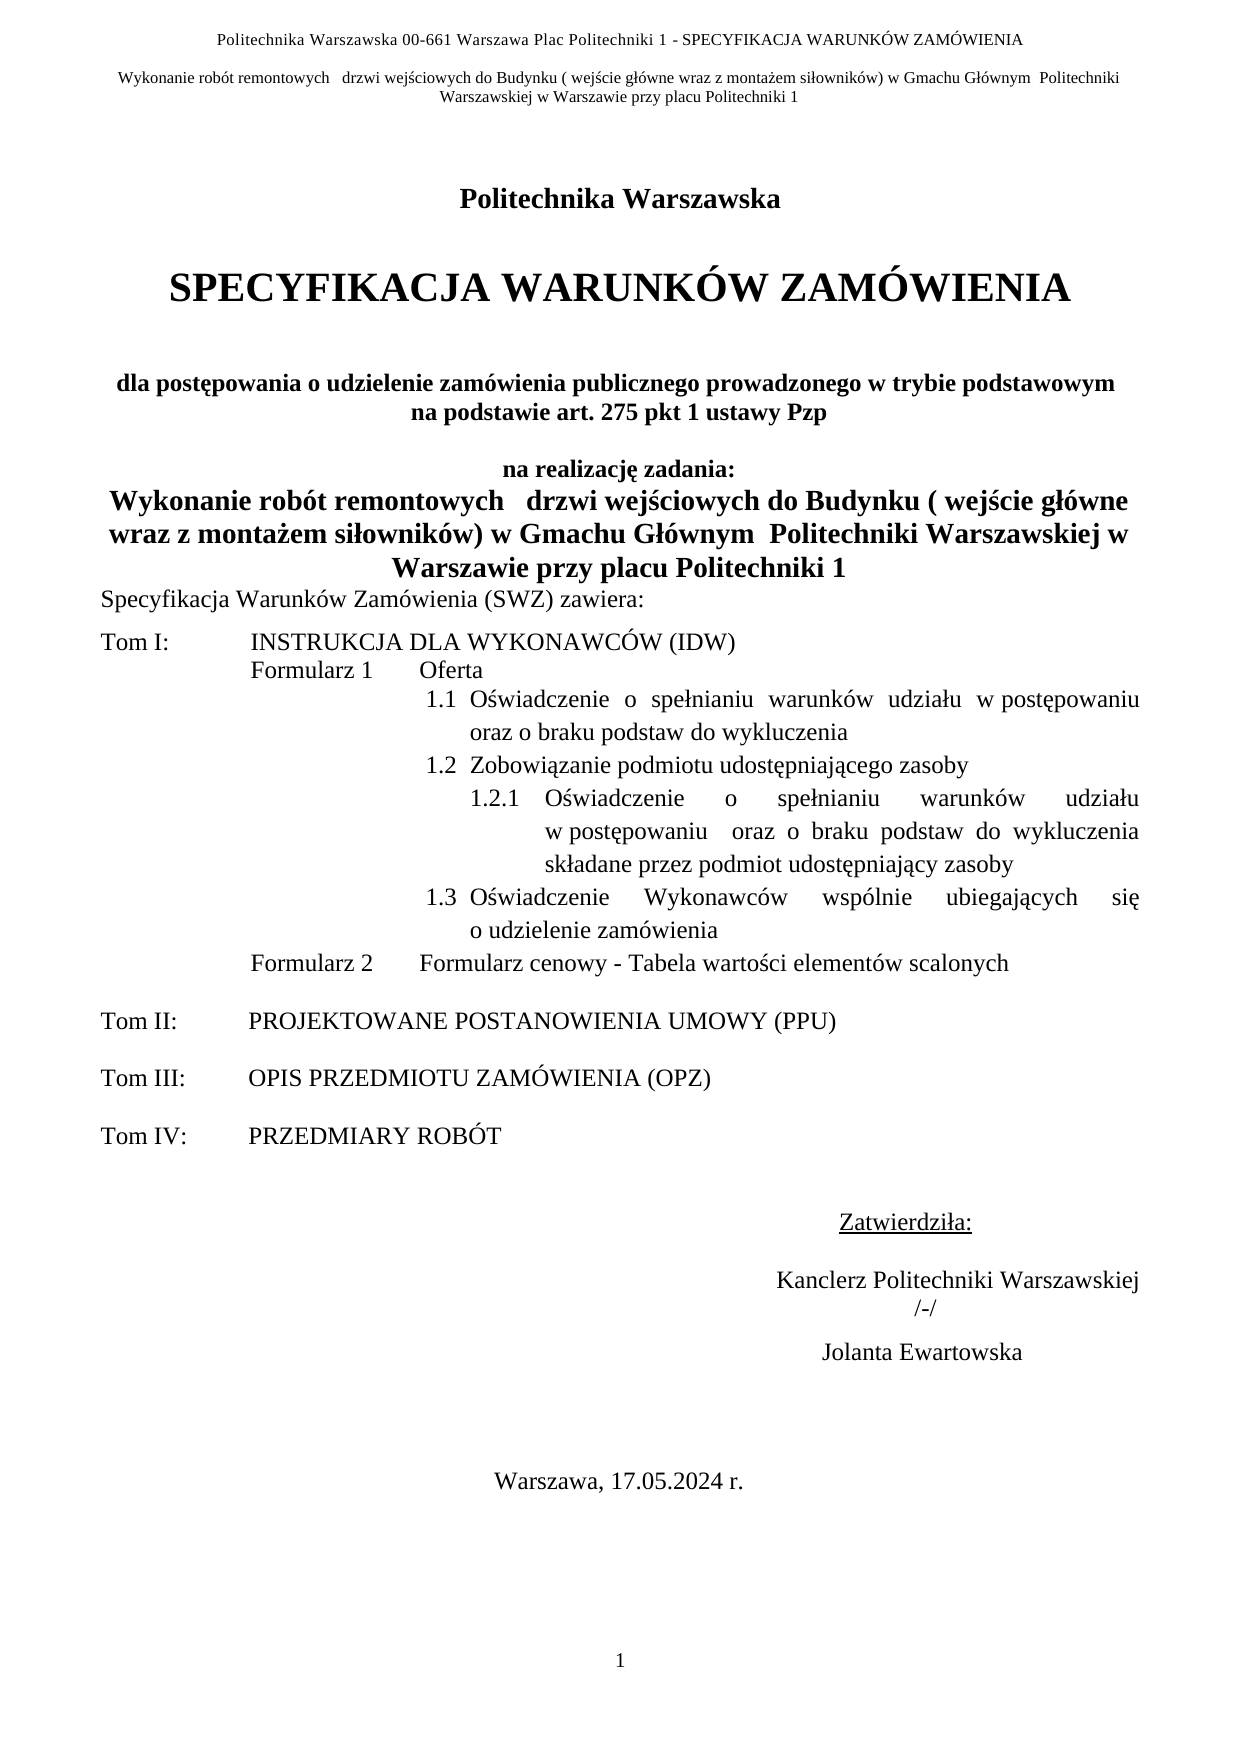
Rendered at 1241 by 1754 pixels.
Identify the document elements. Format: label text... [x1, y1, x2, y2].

list Oświadczenie o spełnianiu warunków udziału w postępowaniu oraz o braku podstaw do wykluczenia [425, 684, 1140, 746]
text dla postępowania o udzielenie zamówienia publicznego prowadzonego w trybie podstawowym na podstawie art. 275 pkt 1 ustawy Pzp [100, 368, 1137, 426]
text Zatwierdziła: [765, 1207, 1137, 1236]
text Jolanta Ewartowska [100, 1337, 1137, 1365]
text Tom III: OPIS PRZEDMIOTU ZAMÓWIENIA (OPZ) [100, 1063, 1140, 1092]
text SPECYFIKACJA WARUNKÓW ZAMÓWIENIA [100, 263, 1140, 311]
text Specyfikacja Warunków Zamówienia (SWZ) zawiera: [100, 584, 1137, 612]
text Wykonanie robót remontowych drzwi wejściowych do Budynku ( wejście główne wraz z montażem siłowników) w Gmachu Głównym Politechniki Warszawskiej w Warszawie przy placu Politechniki 1 [100, 483, 1137, 584]
text Politechnika Warszawska [100, 181, 1140, 215]
text Tom I: INSTRUKCJA DLA WYKONAWCÓW (IDW) [100, 627, 1140, 656]
text Tom II: PROJEKTOWANE POSTANOWIENIA UMOWY (PPU) [100, 1006, 1140, 1035]
text Warszawa, 17.05.2024 r. [100, 1466, 1137, 1495]
text /-/ [100, 1293, 1137, 1322]
list Zobowiązanie podmiotu udostępniającego zasoby [425, 750, 1140, 779]
list Oświadczenie Wykonawców wspólnie ubiegających się o udzielenie zamówienia [425, 882, 1140, 944]
text Formularz 1 Oferta [250, 656, 1140, 684]
text Tom IV: PRZEDMIARY ROBÓT [100, 1121, 1140, 1150]
list Oświadczenie o spełnianiu warunków udziału w postępowaniu oraz o braku podstaw do wykluczenia składane przez podmiot udostępniający zasoby [469, 783, 1140, 878]
text Formularz 2 Formularz cenowy - Tabela wartości elementów scalonych [250, 948, 1140, 977]
text Kanclerz Politechniki Warszawskiej [100, 1265, 1140, 1293]
text na realizację zadania: [100, 454, 1137, 483]
